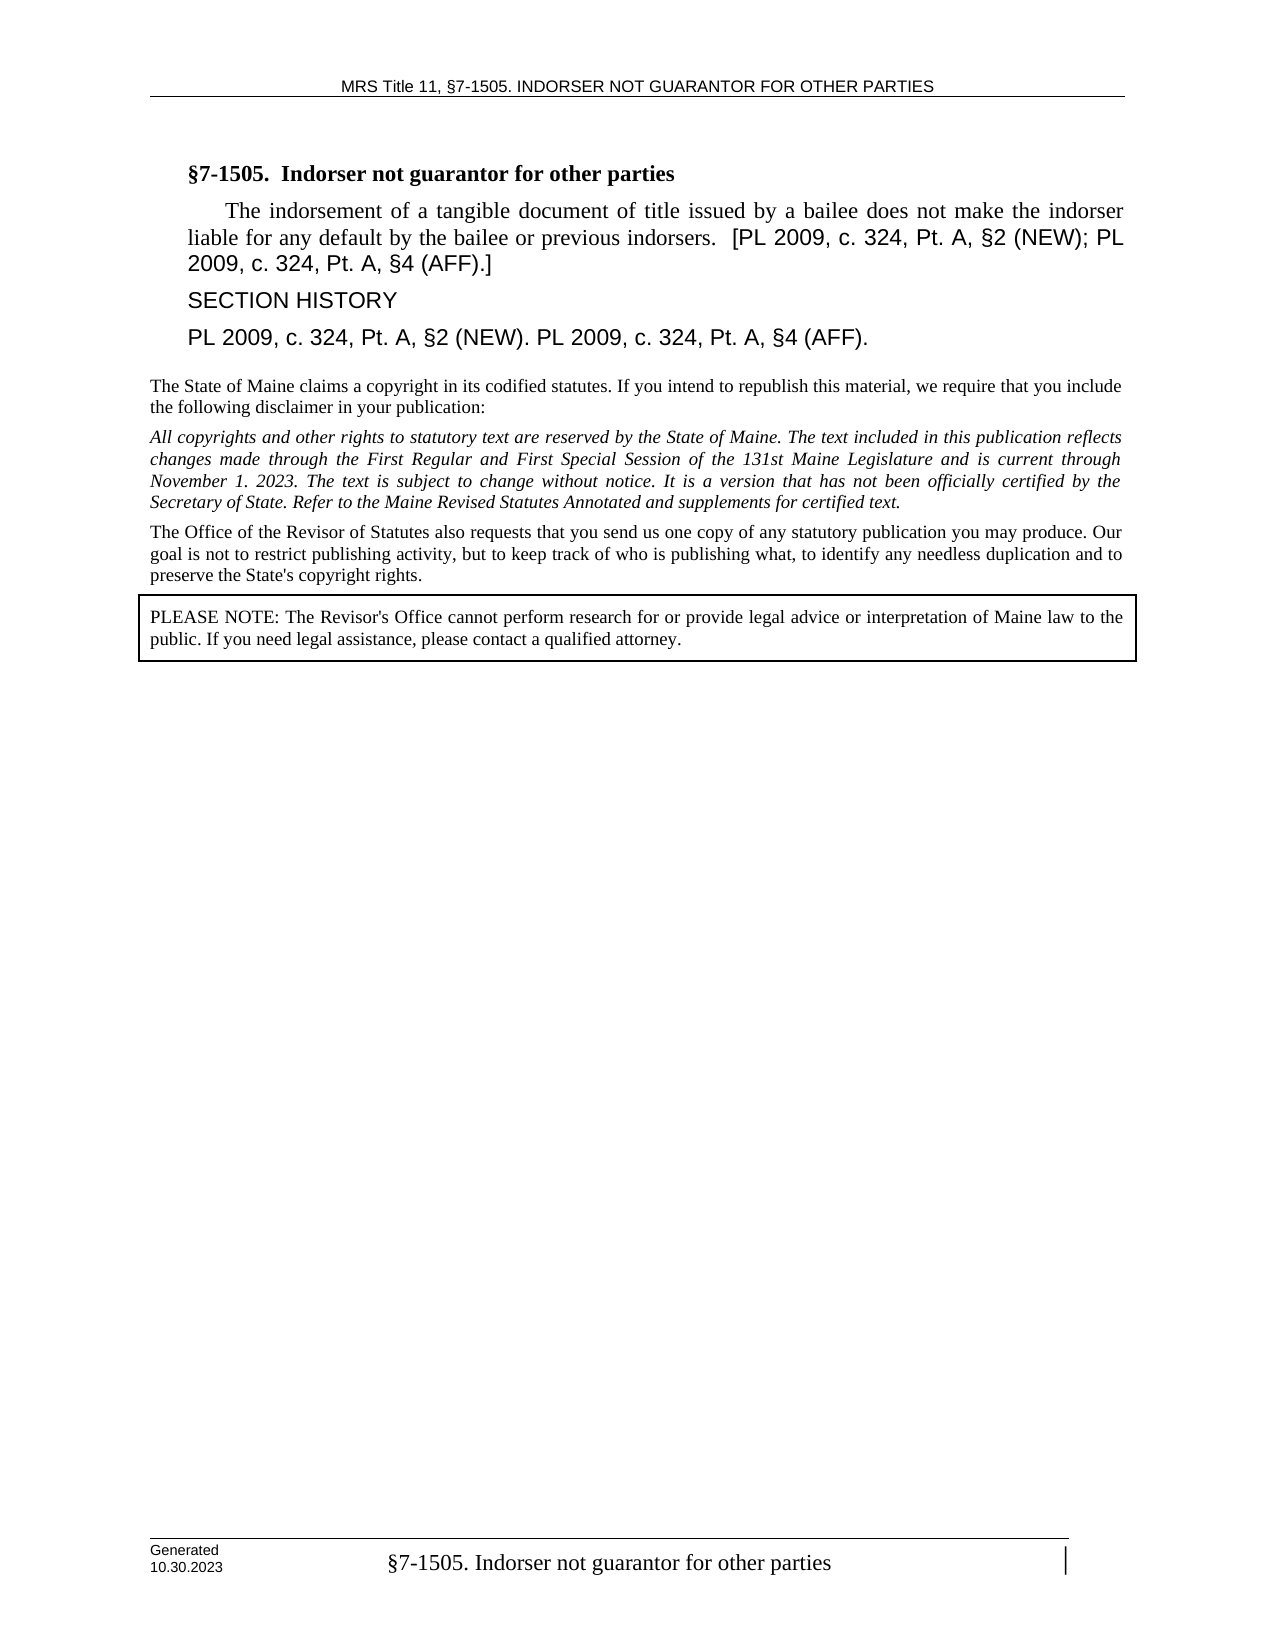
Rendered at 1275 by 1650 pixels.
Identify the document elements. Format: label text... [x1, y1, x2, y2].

text PLEASE NOTE: The Revisor's Office cannot perform research for or provide legal advice or interpretation of Maine law to the public. If you need legal assistance, please contact a qualified attorney. [140, 596, 1135, 660]
text All copyrights and other rights to statutory text are reserved by the State of Maine. The text included in this publication reflects changes made through the First Regular and First Special Session of the 131st Maine Legislature and is current through November 1. 2023 . The text is subject to change without notice. It is a version that has not been officially certified by the Secretary of State. Refer to the Maine Revised Statutes Annotated and supplements for certified text. [150, 426, 1125, 513]
text The indorsement of a tangible document of title issued by a bailee does not make the indorser liable for any default by the bailee or previous indorsers. [PL 2009, c. 324, Pt. A, §2 (NEW); PL 2009, c. 324, Pt. A, §4 (AFF).] [187, 197, 1125, 276]
text SECTION HISTORY [187, 287, 1125, 313]
text PL 2009, c. 324, Pt. A, §2 (NEW). PL 2009, c. 324, Pt. A, §4 (AFF). [187, 323, 1125, 350]
text The State of Maine claims a copyright in its codified statutes. If you intend to republish this material, we require that you include the following disclaimer in your publication: [150, 375, 1125, 418]
text §7-1505. Indorser not guarantor for other parties [187, 160, 1125, 187]
text The Office of the Revisor of Statutes also requests that you send us one copy of any statutory publication you may produce. Our goal is not to restrict publishing activity, but to keep track of who is publishing what, to identify any needless duplication and to preserve the State's copyright rights. [150, 521, 1125, 586]
